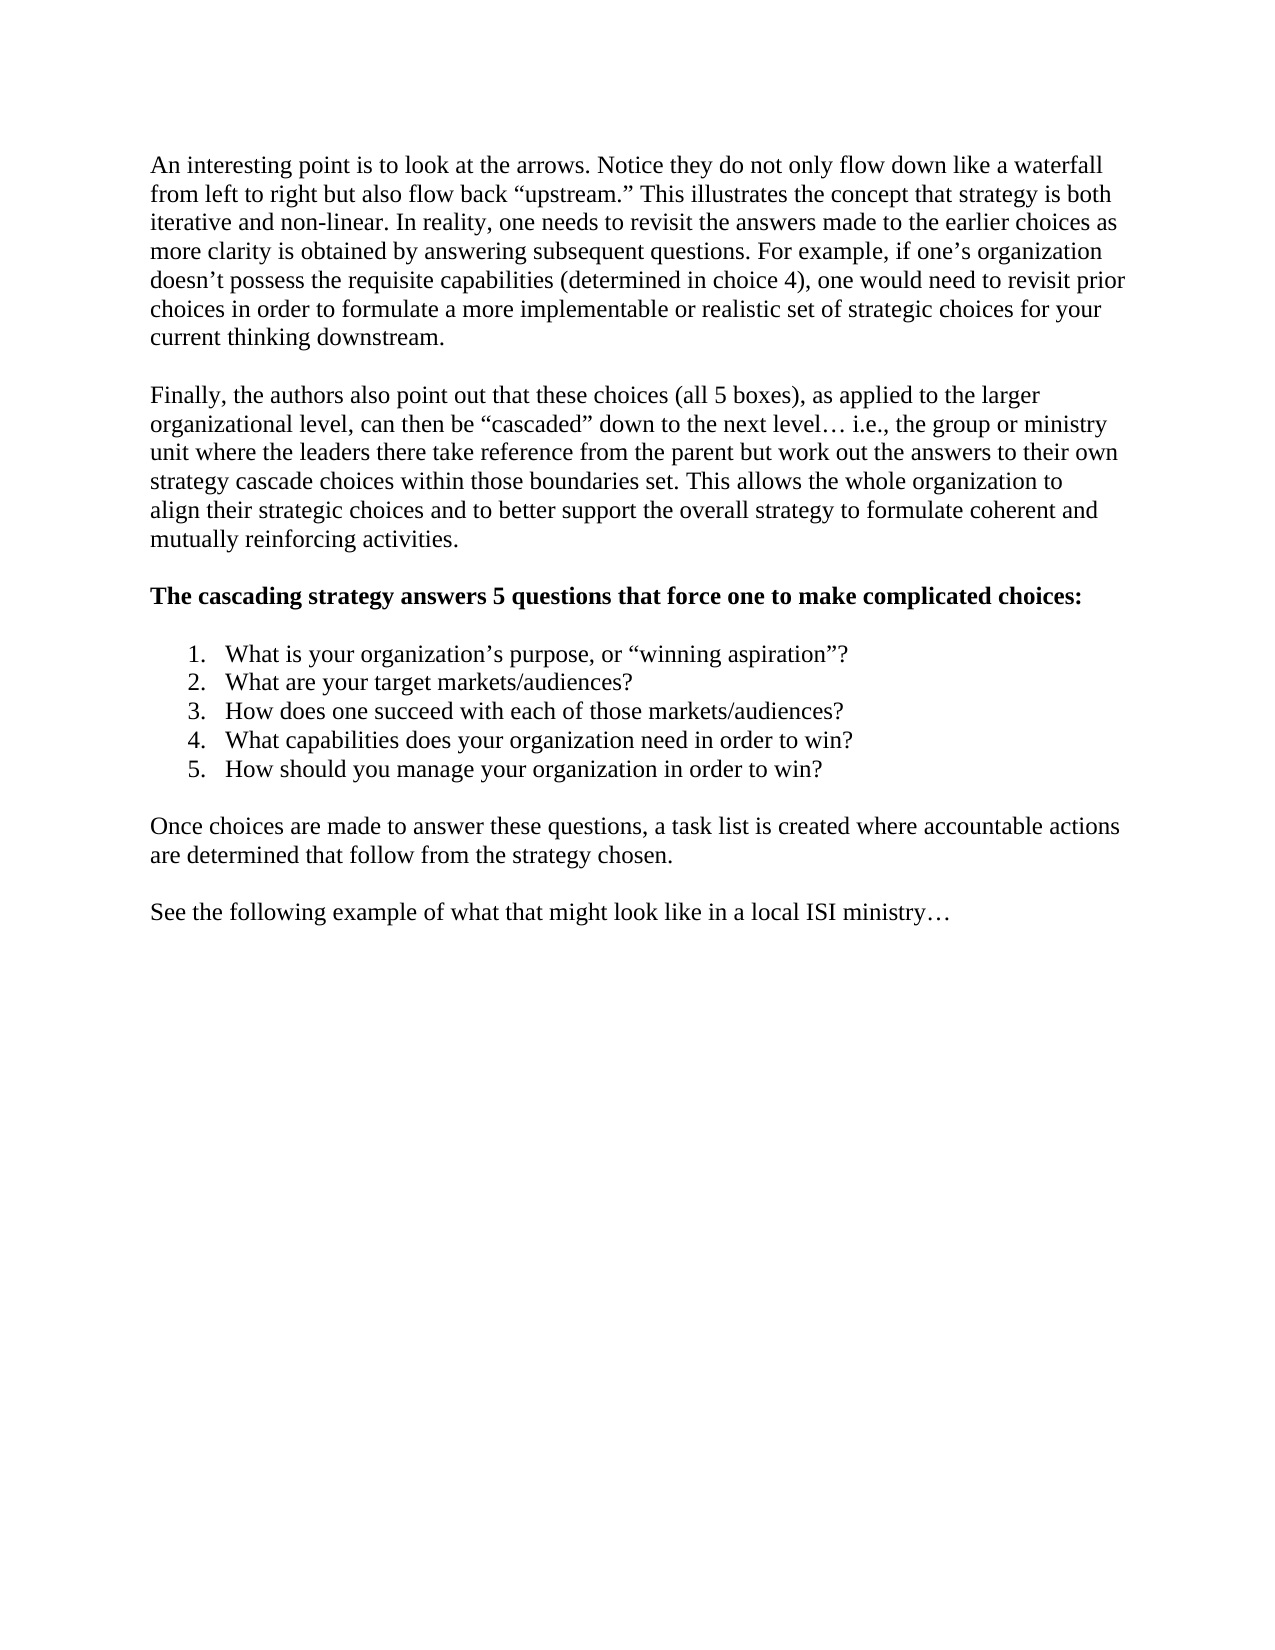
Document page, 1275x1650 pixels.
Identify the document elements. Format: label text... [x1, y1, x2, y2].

text An interesting point is to look at the arrows. Notice they do not only flow down like a waterfall from left to right but also flow back “upstream.” This illustrates the concept that strategy is both iterative and non-linear. In reality, one needs to revisit the answers made to the earlier choices as more clarity is obtained by answering subsequent questions. For example, if one’s organization doesn’t possess the requisite capabilities (determined in choice 4), one would need to revisit prior choices in order to formulate a more implementable or realistic set of strategic choices for your current thinking downstream. [150, 150, 1134, 351]
text Finally, the authors also point out that these choices (all 5 boxes), as applied to the larger organizational level, can then be “cascaded” down to the next level… i.e., the group or ministry unit where the leaders there take reference from the parent but work out the answers to their own strategy cascade choices within those boundaries set. This allows the whole organization to align their strategic choices and to better support the overall strategy to formulate coherent and mutually reinforcing activities. [150, 380, 1125, 552]
text Once choices are made to answer these questions, a task list is created where accountable actions are determined that follow from the strategy chosen. [150, 811, 1125, 869]
list What are your target markets/audiences? [187, 667, 1125, 696]
text The cascading strategy answers 5 questions that force one to make complicated choices: [150, 581, 1125, 610]
list How should you manage your organization in order to win? [187, 754, 1125, 782]
list What capabilities does your organization need in order to win? [187, 725, 1125, 754]
list What is your organization’s purpose, or “winning aspiration”? [187, 639, 1125, 667]
text See the following example of what that might look like in a local ISI ministry… [150, 897, 1125, 926]
list How does one succeed with each of those markets/audiences? [187, 696, 1125, 725]
